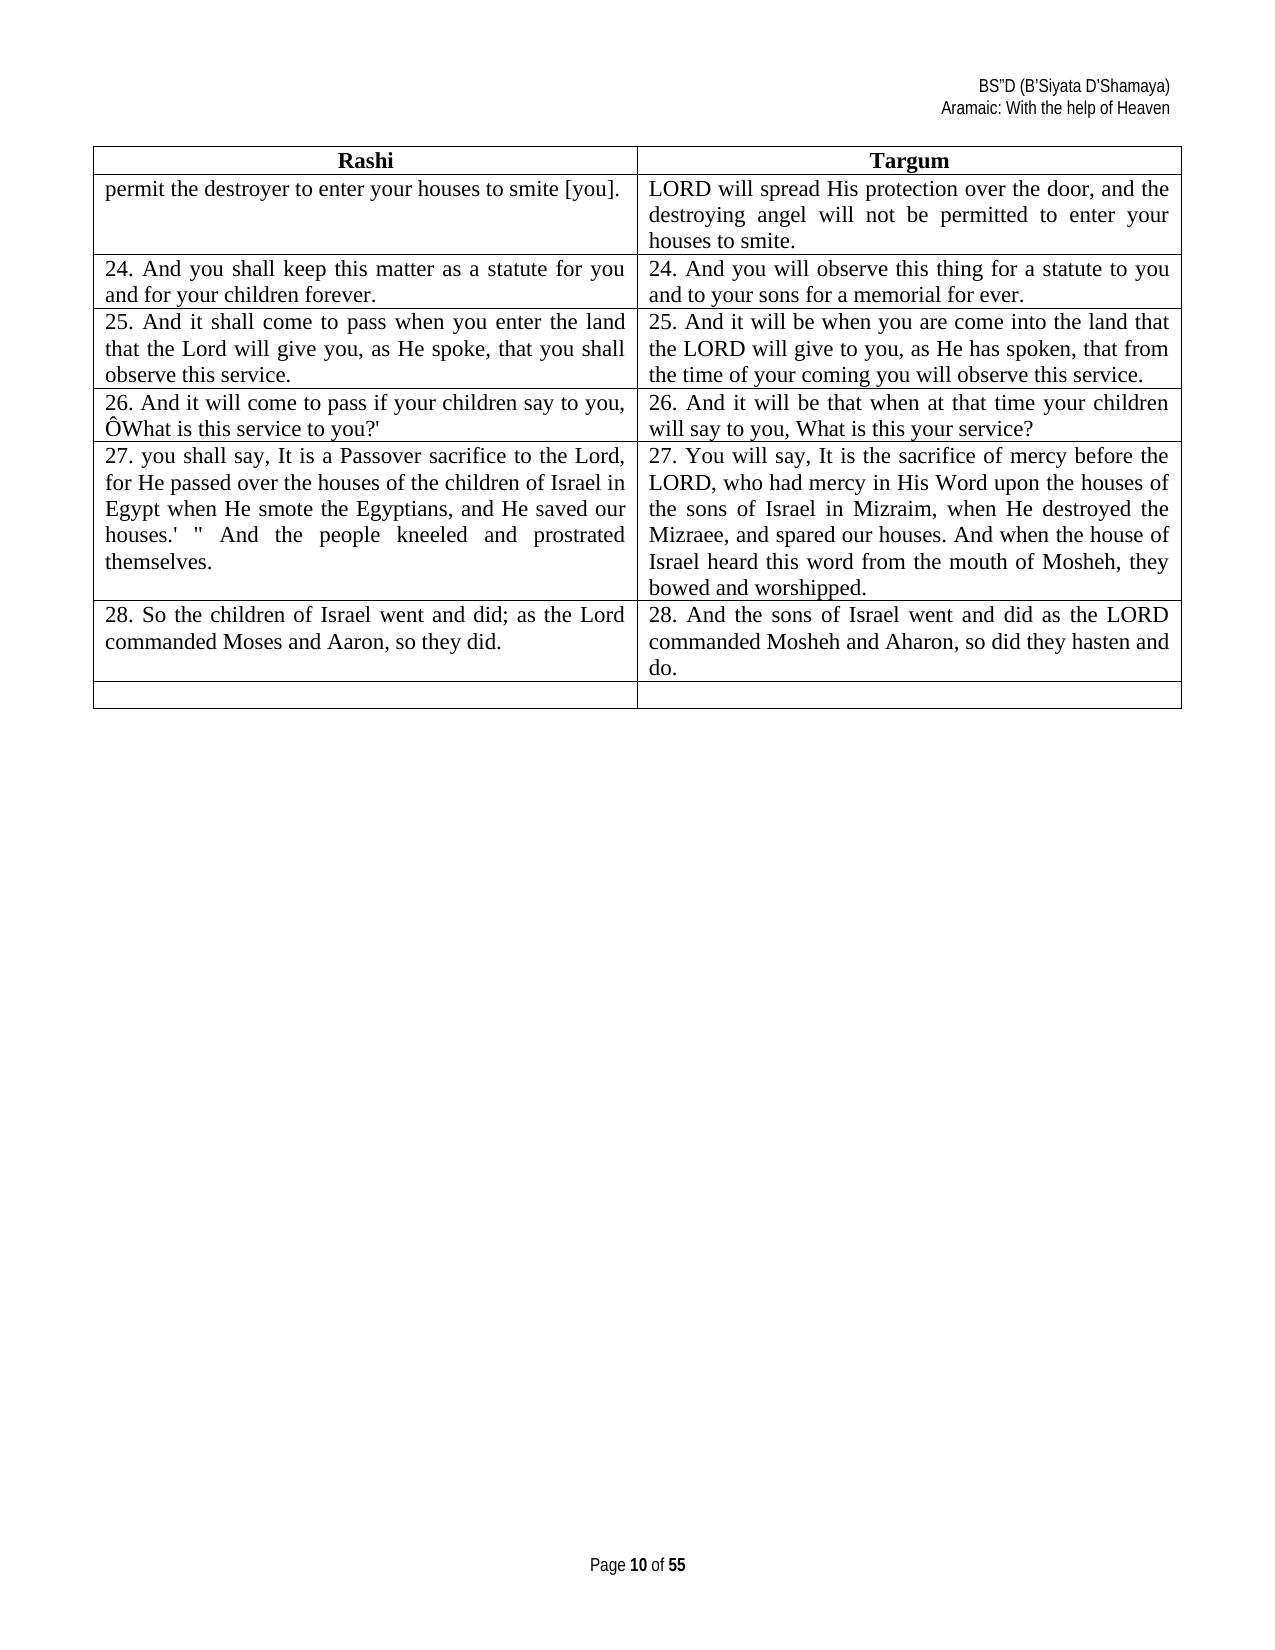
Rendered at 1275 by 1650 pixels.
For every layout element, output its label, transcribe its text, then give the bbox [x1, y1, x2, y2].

table_cell 25. And it shall come to pass when you enter the land that the Lord will give you, as He spoke, that you shall observe this service. [94, 309, 637, 387]
table_cell 27. You will say, It is the sacrifice of mercy before the LORD, who had mercy in His Word upon the houses of the sons of Israel in Mizraim, when He destroyed the Mizraee, and spared our houses. And when the house of Israel heard this word from the mouth of Mosheh, they bowed and worshipped. [638, 442, 1181, 600]
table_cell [94, 175, 637, 254]
table_header Targum [638, 147, 1181, 173]
table_cell 26. And it will be that when at that time your children will say to you, What is this your service? [638, 389, 1181, 441]
table_cell 24. And you shall keep this matter as a statute for you and for your children forever. [94, 255, 637, 307]
table_cell 27. you shall say, It is a Passover sacrifice to the Lord, for He passed over the houses of the children of Israel in Egypt when He smote the Egyptians, and He saved our houses.' " And the people kneeled and prostrated themselves. [94, 442, 637, 600]
table_cell [638, 682, 1181, 708]
table_cell 28. And the sons of Israel went and did as the LORD commanded Mosheh and Aharon, so did they hasten and do. [638, 601, 1181, 681]
table_cell [94, 682, 637, 708]
table_cell 26. And it will come to pass if your children say to you, ÔWhat is this service to you?' [94, 389, 637, 441]
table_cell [638, 175, 1181, 254]
table_header Rashi [94, 147, 637, 173]
table_cell 24. And you will observe this thing for a statute to you and to your sons for a memorial for ever. [638, 255, 1181, 307]
table_cell 25. And it will be when you are come into the land that the LORD will give to you, as He has spoken, that from the time of your coming you will observe this service. [638, 309, 1181, 387]
table_cell 28. So the children of Israel went and did; as the Lord commanded Moses and Aaron, so they did. [94, 601, 637, 681]
